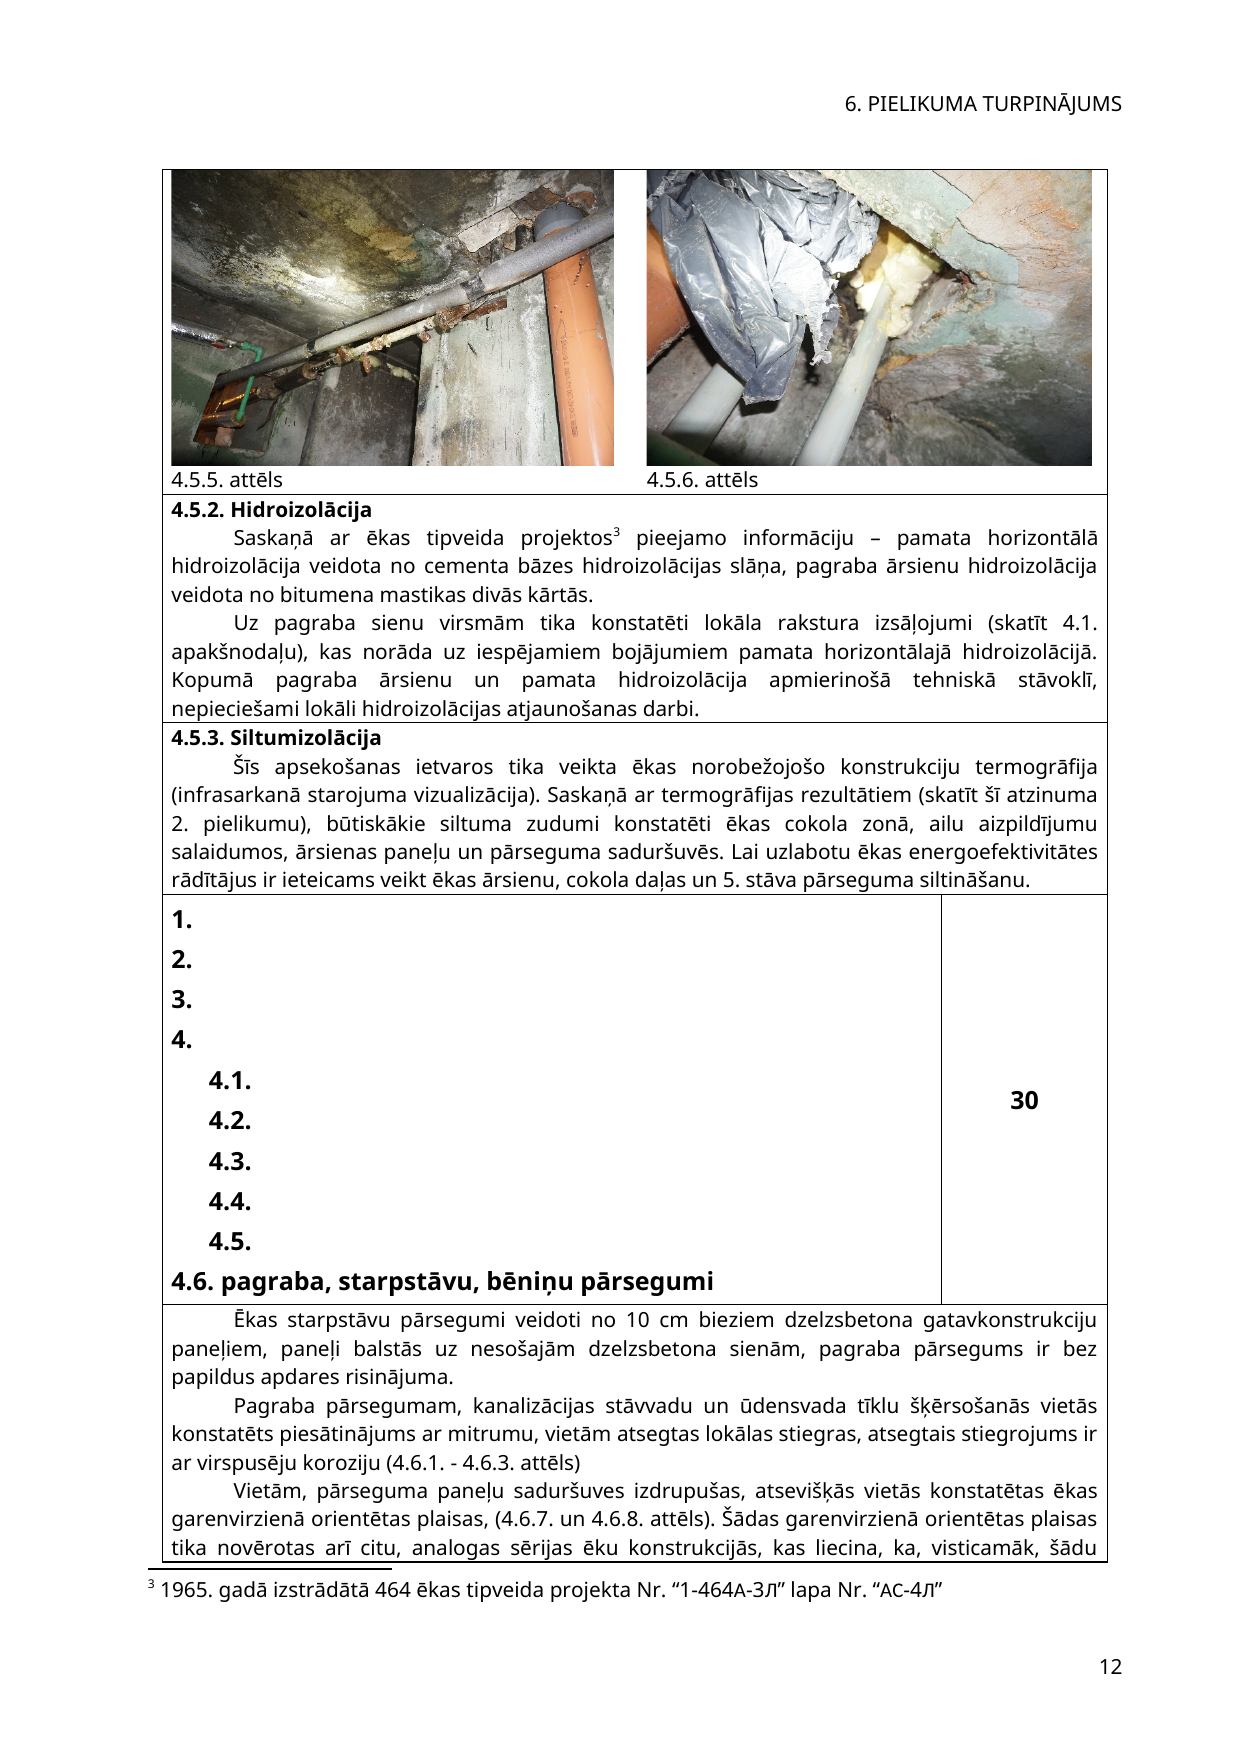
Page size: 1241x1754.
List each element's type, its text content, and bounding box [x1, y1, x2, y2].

table_cell 4.5.3. Siltumizolācija Šīs apsekošanas ietvaros tika veikta ēkas norobežojošo konstrukciju termogrāfija (infrasarkanā starojuma vizualizācija). Saskaņā ar termogrāfijas rezultātiem (skatīt šī atzinuma 2. pielikumu), būtiskākie siltuma zudumi konstatēti ēkas cokola zonā, ailu aizpildījumu salaidumos, ārsienas paneļu un pārseguma saduršuvēs. Lai uzlabotu ēkas energoefektivitātes rādītājus ir ieteicams veikt ēkas ārsienu, cokola daļas un 5. stāva pārseguma siltināšanu. [163, 723, 1107, 894]
picture [646, 170, 1092, 466]
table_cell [163, 1305, 1107, 1561]
table_cell 4.6. pagraba, starpstāvu, bēniņu pārsegumi [163, 895, 941, 1304]
table_cell 4.5.2. Hidroizolācija Saskaņā ar ēkas tipveida projektos pieejamo informāciju – pamata horizontālā hidroizolācija veidota no cementa bāzes hidroizolācijas slāņa, pagraba ārsienu hidroizolācija veidota no bitumena mastikas divās kārtās. Uz pagraba sienu virsmām tika konstatēti lokāla rakstura izsāļojumi (skatīt 4.1. apakšnodaļu), kas norāda uz iespējamiem bojājumiem pamata horizontālajā hidroizolācijā. Kopumā pagraba ārsienu un pamata hidroizolācija apmierinošā tehniskā stāvoklī, nepieciešami lokāli hidroizolācijas atjaunošanas darbi. [163, 495, 1107, 722]
table_cell 30 [942, 895, 1107, 1304]
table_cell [163, 170, 1107, 494]
picture [171, 170, 614, 466]
